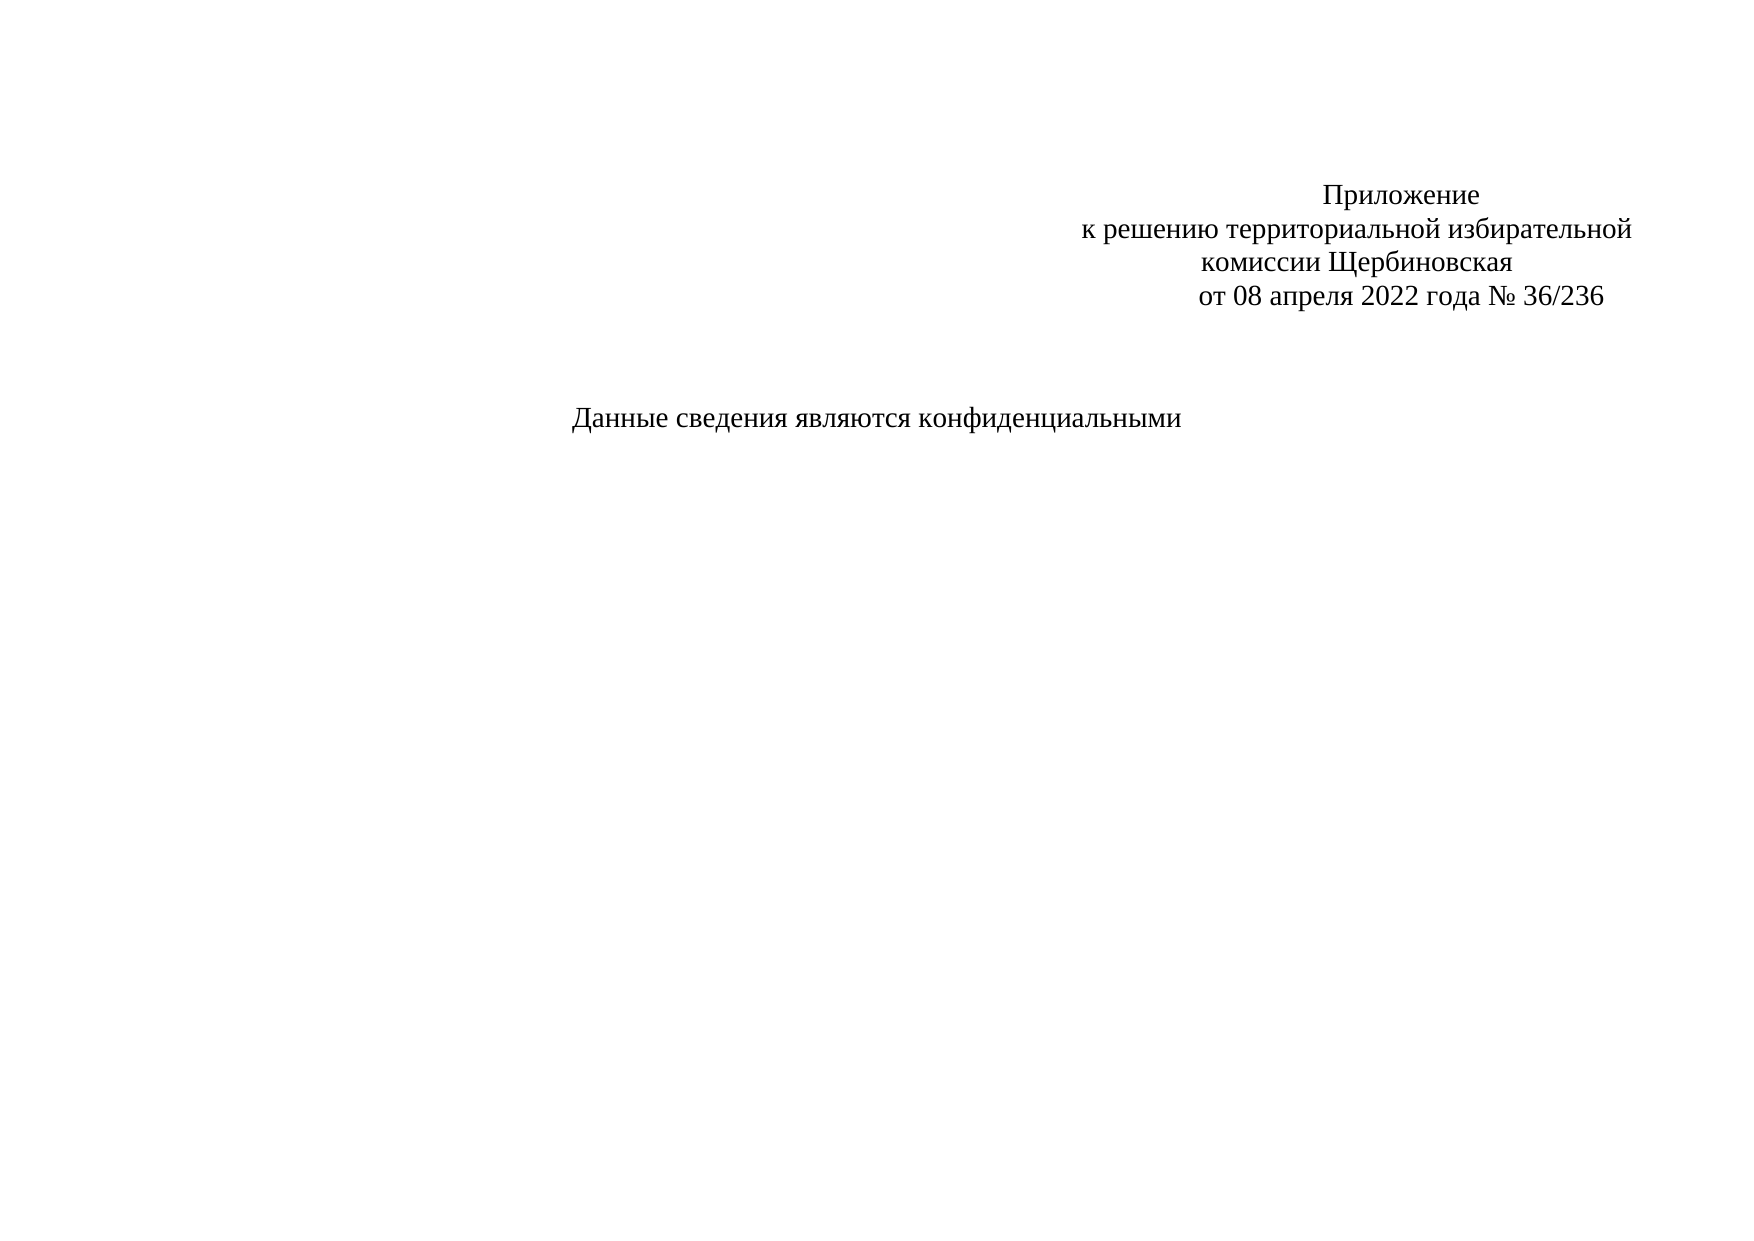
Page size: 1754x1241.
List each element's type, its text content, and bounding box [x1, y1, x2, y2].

text Данные сведения являются конфиденциальными [118, 401, 1636, 434]
text Приложение [1167, 177, 1636, 211]
text от 08 апреля 2022 года № 36/236 [1167, 278, 1636, 311]
text к решению территориальной избирательной комиссии Щербиновская [1078, 211, 1636, 278]
